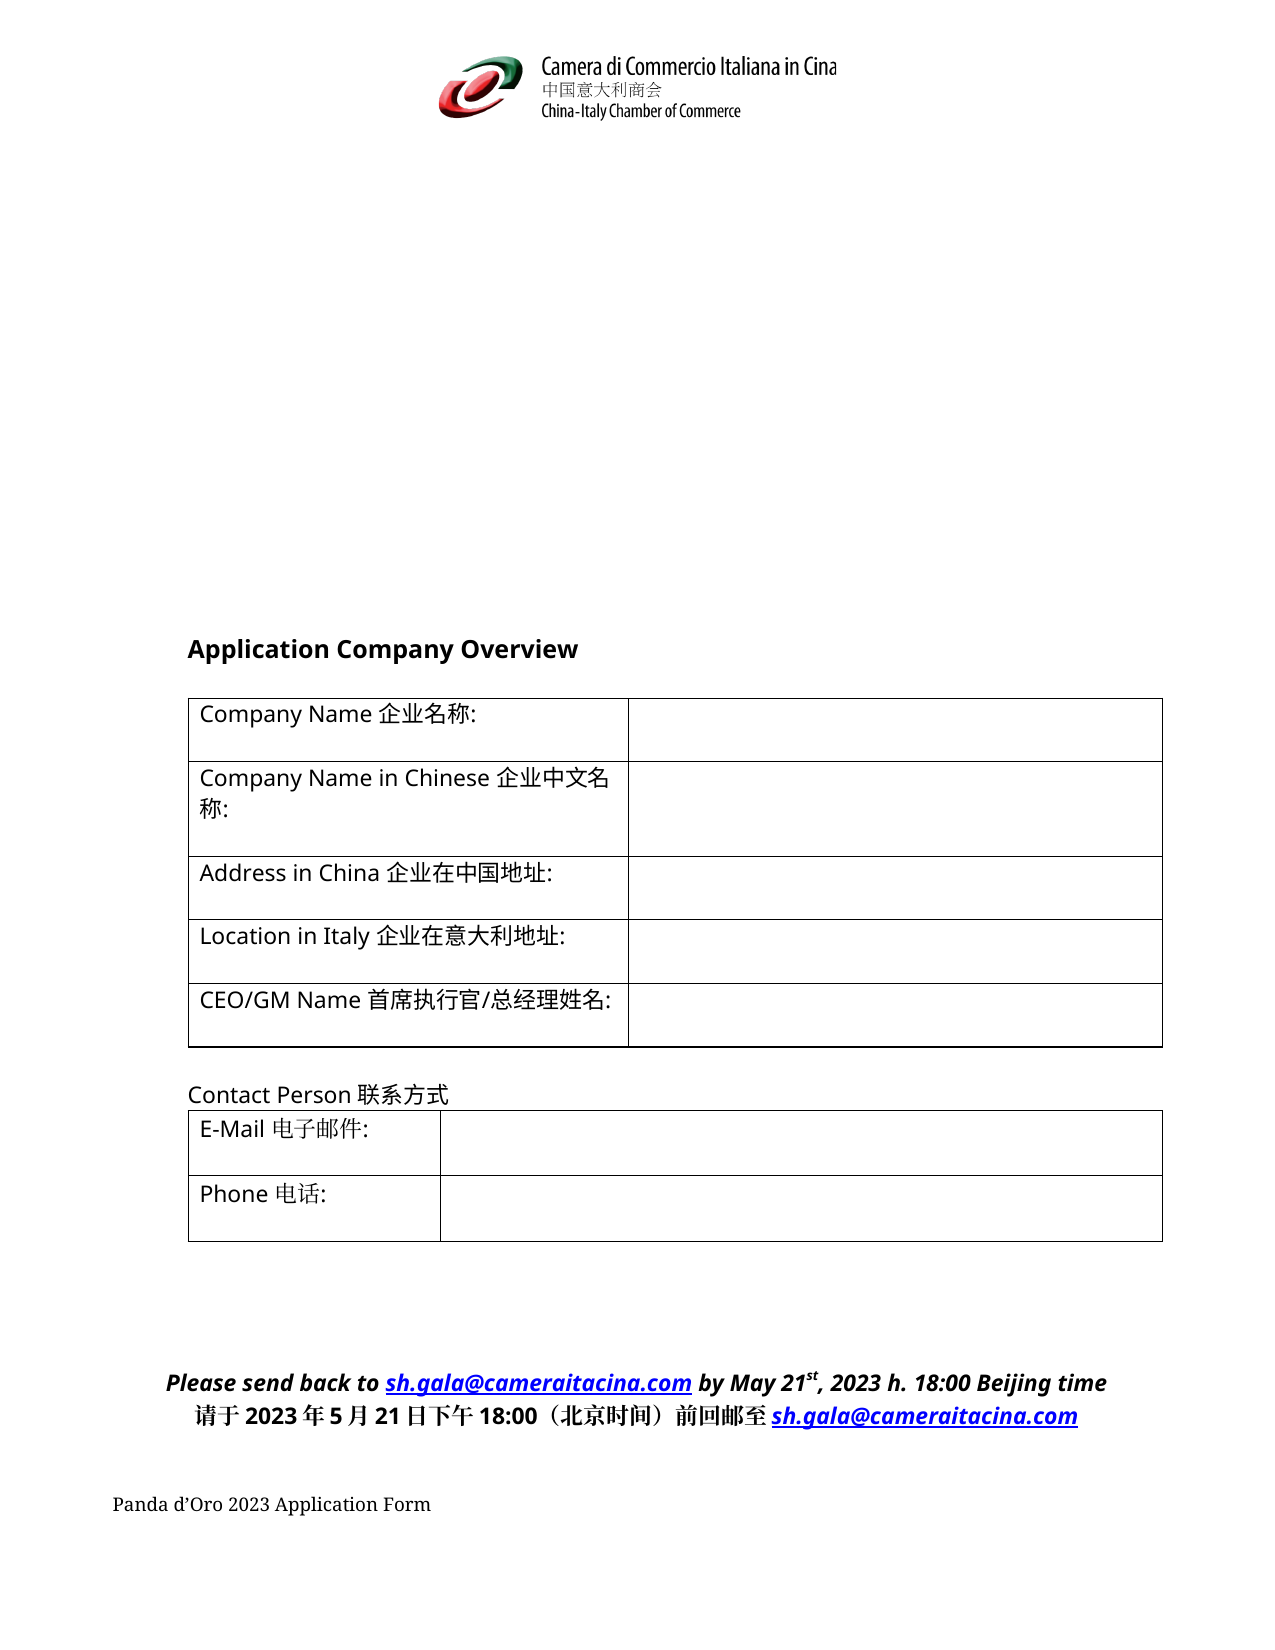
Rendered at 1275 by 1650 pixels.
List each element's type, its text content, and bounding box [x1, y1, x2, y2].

table_header [441, 1111, 1162, 1175]
table_header [629, 699, 1162, 761]
text Application Company Overview [187, 632, 1162, 666]
table_cell Phone 电话: [189, 1176, 440, 1241]
table_cell [629, 857, 1162, 919]
table_header E-Mail 电子邮件: [189, 1111, 440, 1175]
table_cell CEO/GM Name 首席执行官/总经理姓名: [189, 984, 628, 1046]
text 请于2023年5月21日下午18:00（北京时间）前回邮至sh.gala@cameraitacina.com [112, 1398, 1162, 1431]
table_cell [629, 984, 1162, 1046]
text Please send back to sh.gala@cameraitacina.com by May 21st, 2023 h. 18:00 Beijing time [112, 1367, 1162, 1398]
table_cell [629, 920, 1162, 983]
table_cell [441, 1176, 1162, 1241]
table_cell [629, 762, 1162, 856]
table_cell Company Name in Chinese 企业中文名称: [189, 762, 628, 856]
table_header Company Name 企业名称: [189, 699, 628, 761]
picture [438, 56, 837, 121]
text Contact Person 联系方式 [187, 1079, 1162, 1110]
table_cell Location in Italy 企业在意大利地址: [189, 920, 628, 983]
table_cell Address in China 企业在中国地址: [189, 857, 628, 919]
